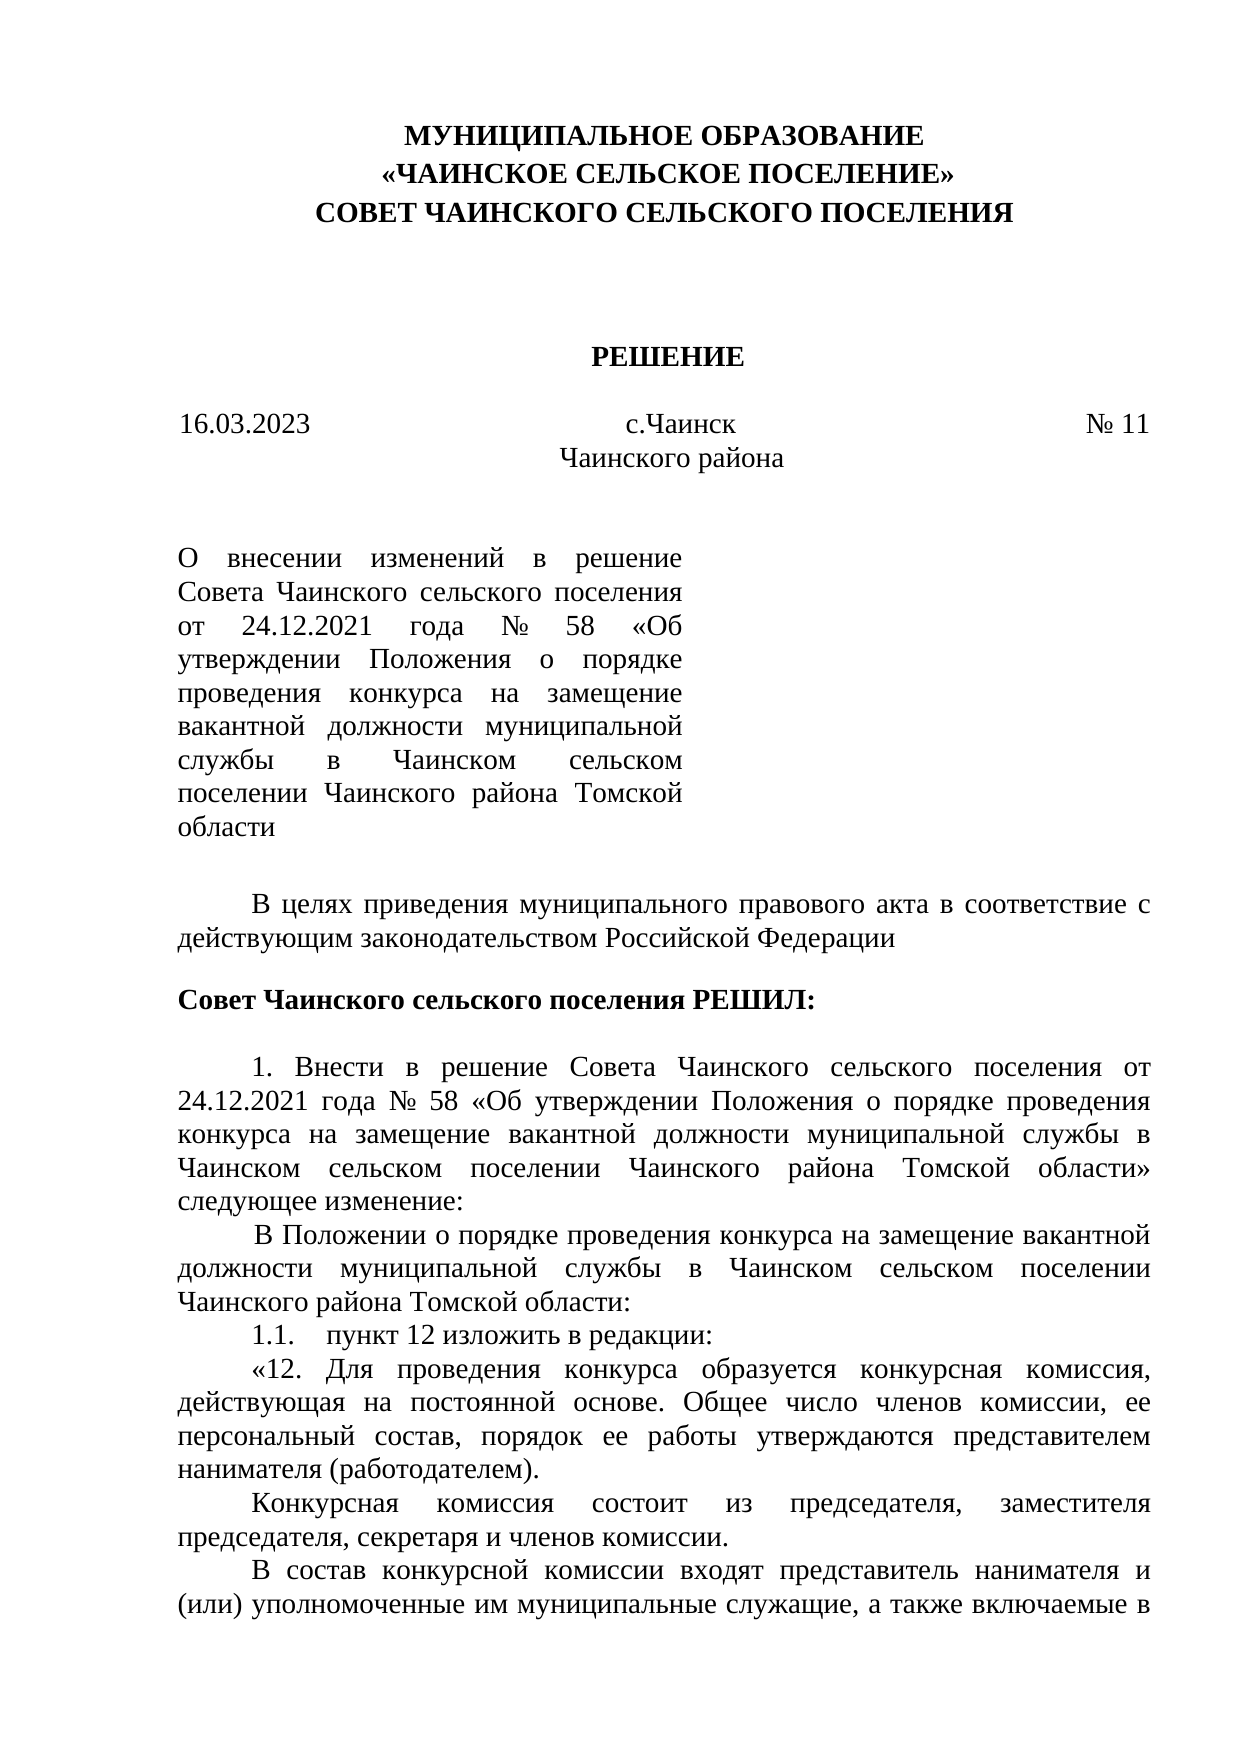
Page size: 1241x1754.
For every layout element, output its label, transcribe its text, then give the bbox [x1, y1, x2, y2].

text В Положении о порядке проведения конкурса на замещение вакантной должности муниципальной службы в Чаинском сельском поселении Чаинского района Томской области: [177, 1217, 1152, 1317]
text СОВЕТ ЧАИНСКОГО СЕЛЬСКОГО ПОСЕЛЕНИЯ [177, 195, 1152, 229]
text «12. Для проведения конкурса образуется конкурсная комиссия, действующая на постоянной основе. Общее число членов комиссии, ее персональный состав, порядок ее работы утверждаются представителем нанимателя (работодателем). [177, 1351, 1152, 1485]
text «ЧАИНСКОЕ СЕЛЬСКОЕ ПОСЕЛЕНИЕ» [177, 157, 1152, 190]
text РЕШЕНИЕ [177, 339, 1152, 373]
text 1. Внести в решение Совета Чаинского сельского поселения от 24.12.2021 года № 58 «Об утверждении Положения о порядке проведения конкурса на замещение вакантной должности муниципальной службы в Чаинском сельском поселении Чаинского района Томской области» следующее изменение: [177, 1049, 1152, 1217]
text Совет Чаинского сельского поселения РЕШИЛ: [177, 982, 1152, 1016]
text Конкурсная комиссия состоит из председателя, заместителя председателя, секретаря и членов комиссии. [177, 1485, 1152, 1552]
table_header О внесении изменений в решение Совета Чаинского сельского поселения от 24.12.2021 года № 58 «Об утверждении Положения о порядке проведения конкурса на замещение вакантной должности муниципальной службы в Чаинском сельском поселении Чаинского района Томской области [166, 541, 694, 842]
text МУНИЦИПАЛЬНОЕ ОБРАЗОВАНИЕ [177, 118, 1152, 152]
text 16.03.2023 с.Чаинск № 11 [177, 406, 1152, 440]
text В целях приведения муниципального правового акта в соответствие с действующим законодательством Российской Федерации [177, 886, 1152, 953]
list пункт 12 изложить в редакции: [251, 1317, 1152, 1351]
text Чаинского района [177, 440, 1152, 473]
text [177, 1552, 1152, 1619]
